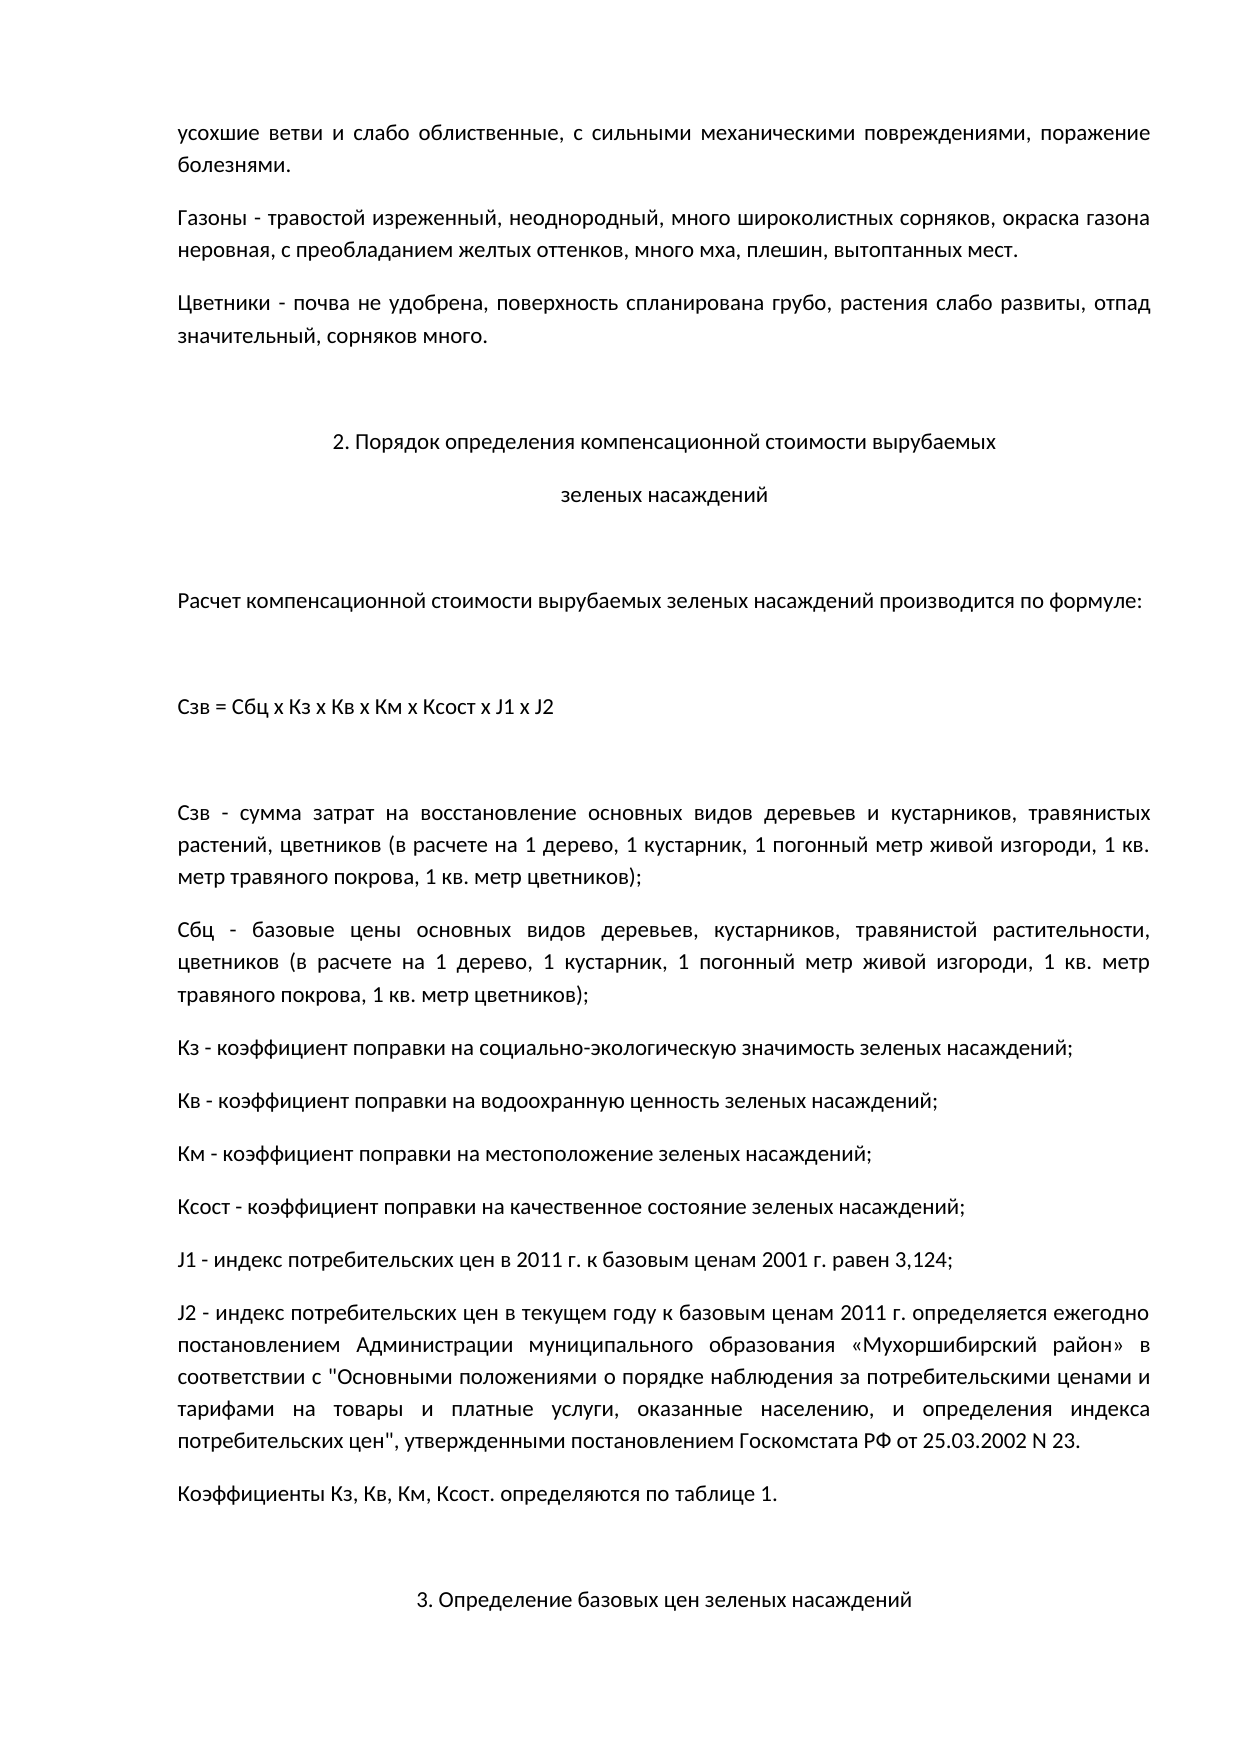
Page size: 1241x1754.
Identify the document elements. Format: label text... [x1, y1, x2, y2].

text J1 - индекс потребительских цен в . к базовым ценам . равен 3,124; [177, 1245, 1152, 1273]
text J2 - индекс потребительских цен в текущем году к базовым ценам . определяется ежегодно постановлением Администрации муниципального образования «Мухоршибирский район» в соответствии с "Основными положениями о порядке наблюдения за потребительскими ценами и тарифами на товары и платные услуги, оказанные населению, и определения индекса потребительских цен", утвержденными постановлением Госкомстата РФ от 25.03.2002 N 23. [177, 1298, 1152, 1454]
text 3. Определение базовых цен зеленых насаждений [177, 1586, 1152, 1614]
text Км - коэффициент поправки на местоположение зеленых насаждений; [177, 1139, 1152, 1167]
text Расчет компенсационной стоимости вырубаемых зеленых насаждений производится по формуле: [177, 586, 1152, 614]
text Сбц - базовые цены основных видов деревьев, кустарников, травянистой растительности, цветников (в расчете на 1 дерево, 1 кустарник, 1 погонный метр живой изгороди, травяного покрова, цветников); [177, 915, 1152, 1008]
text Сзв = Сбц х Кз х Кв х Км х Ксост х J1 х J2 [177, 692, 1152, 720]
text 2. Порядок определения компенсационной стоимости вырубаемых [177, 427, 1152, 455]
text Сзв - сумма затрат на восстановление основных видов деревьев и кустарников, травянистых растений, цветников (в расчете на 1 дерево, 1 кустарник, 1 погонный метр живой изгороди, травяного покрова, цветников); [177, 798, 1152, 890]
text Ксост - коэффициент поправки на качественное состояние зеленых насаждений; [177, 1192, 1152, 1220]
text Газоны - травостой изреженный, неоднородный, много широколистных сорняков, окраска газона неровная, с преобладанием желтых оттенков, много мха, плешин, вытоптанных мест. [177, 203, 1152, 263]
text Цветники - почва не удобрена, поверхность спланирована грубо, растения слабо развиты, отпад значительный, сорняков много. [177, 288, 1152, 349]
text Кз - коэффициент поправки на социально-экологическую значимость зеленых насаждений; [177, 1033, 1152, 1061]
text Кв - коэффициент поправки на водоохранную ценность зеленых насаждений; [177, 1086, 1152, 1114]
text Коэффициенты Кз, Кв, Км, Ксост. определяются по таблице 1. [177, 1479, 1152, 1508]
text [177, 118, 1152, 178]
text зеленых насаждений [177, 480, 1152, 508]
